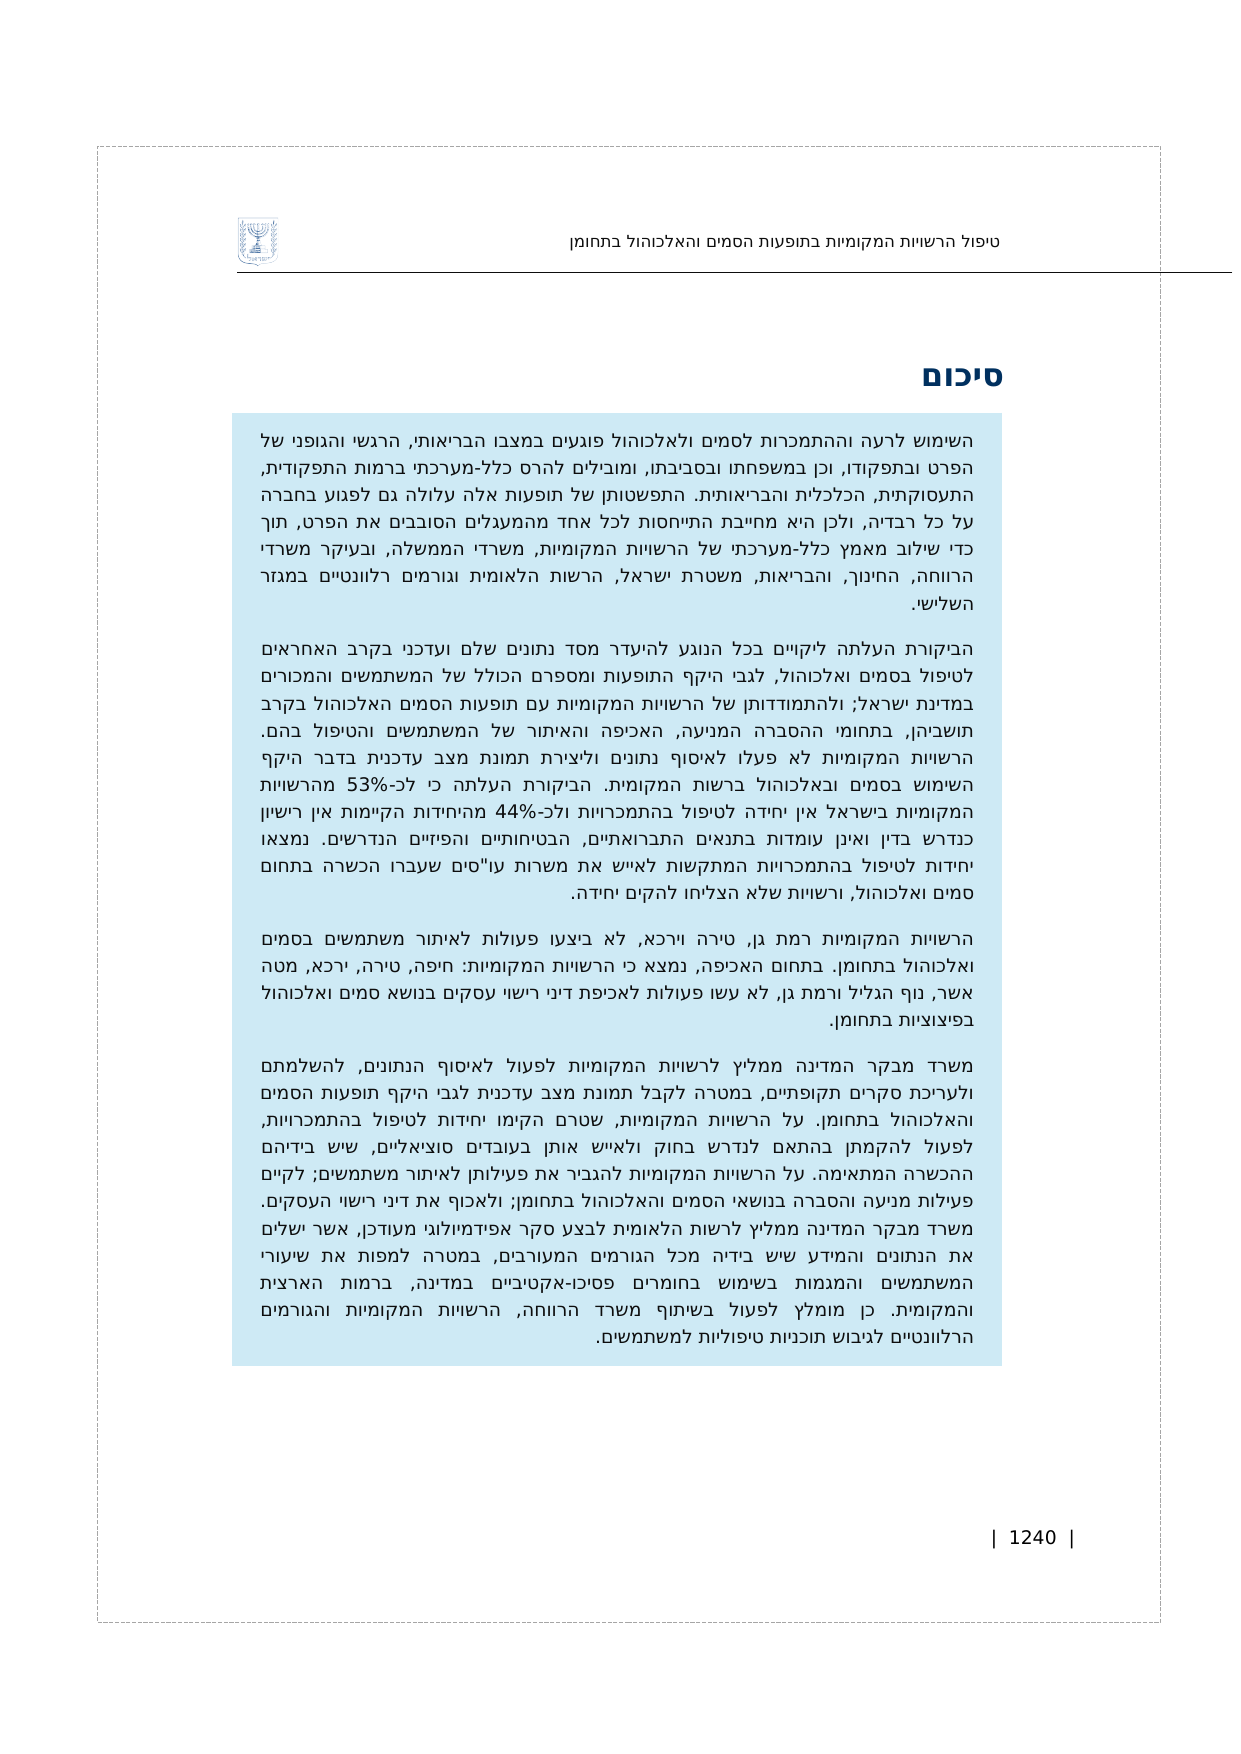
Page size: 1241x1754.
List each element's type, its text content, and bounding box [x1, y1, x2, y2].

text הביקורת העלתה ליקויים בכל הנוגע להיעדר מסד נתונים שלם ועדכני בקרב האחראים לטיפול בסמים ואלכוהול, לגבי היקף התופעות ומספרם הכולל של המשתמשים והמכורים במדינת ישראל; ולהתמודדותן של הרשויות המקומיות עם תופעות הסמים האלכוהול בקרב תושביהן, בתחומי ההסברה המניעה, האכיפה והאיתור של המשתמשים והטיפול בהם. הרשויות המקומיות לא פעלו לאיסוף נתונים וליצירת תמונת מצב עדכנית בדבר היקף השימוש בסמים ובאלכוהול ברשות המקומית. הביקורת העלתה כי לכ-53% מהרשויות המקומיות בישראל אין יחידה לטיפול בהתמכרויות ולכ-44% מהיחידות הקיימות אין רישיון כנדרש בדין ואינן עומדות בתנאים התברואתיים, הבטיחותיים והפיזיים הנדרשים. נמצאו יחידות לטיפול בהתמכרויות המתקשות לאייש את משרות עו"סים שעברו הכשרה בתחום סמים ואלכוהול, ורשויות שלא הצליחו להקים יחידה. [237, 621, 997, 905]
text השימוש לרעה וההתמכרות לסמים ולאלכוהול פוגעים במצבו הבריאותי, הרגשי והגופני של הפרט ובתפקודו, וכן במשפחתו ובסביבתו, ומובילים להרס כלל-מערכתי ברמות התפקודית, התעסוקתית, הכלכלית והבריאותית. התפשטותן של תופעות אלה עלולה גם לפגוע בחברה על כל רבדיה, ולכן היא מחייבת התייחסות לכל אחד מהמעגלים הסובבים את הפרט, תוך כדי שילוב מאמץ כלל-מערכתי של הרשויות המקומיות, משרדי הממשלה, ובעיקר משרדי הרווחה, החינוך, והבריאות, משטרת ישראל, הרשות הלאומית וגורמים רלוונטיים במגזר השלישי. [237, 418, 997, 615]
text סיכום [236, 356, 1004, 394]
text משרד מבקר המדינה ממליץ לרשויות המקומיות לפעול לאיסוף הנתונים, להשלמתם ולעריכת סקרים תקופתיים, במטרה לקבל תמונת מצב עדכנית לגבי היקף תופעות הסמים והאלכוהול בתחומן. על הרשויות המקומיות, שטרם הקימו יחידות לטיפול בהתמכרויות, לפעול להקמתן בהתאם לנדרש בחוק ולאייש אותן בעובדים סוציאליים, שיש בידיהם ההכשרה המתאימה. על הרשויות המקומיות להגביר את פעילותן לאיתור משתמשים; לקיים פעילות מניעה והסברה בנושאי הסמים והאלכוהול בתחומן; ולאכוף את דיני רישוי העסקים. משרד מבקר המדינה ממליץ לרשות הלאומית לבצע סקר אפידמיולוגי מעודכן, אשר ישלים את הנתונים והמידע שיש בידיה מכל הגורמים המעורבים, במטרה למפות את שיעורי המשתמשים והמגמות בשימוש בחומרים פסיכו-אקטיביים במדינה, ברמות הארצית והמקומית. כן מומלץ לפעול בשיתוף משרד הרווחה, הרשויות המקומיות והגורמים הרלוונטיים לגיבוש תוכניות טיפוליות למשתמשים. [237, 1038, 997, 1361]
text הרשויות המקומיות רמת גן, טירה וירכא, לא ביצעו פעולות לאיתור משתמשים בסמים ואלכוהול בתחומן. בתחום האכיפה, נמצא כי הרשויות המקומיות: חיפה, טירה, ירכא, מטה אשר, נוף הגליל ורמת גן, לא עשו פעולות לאכיפת דיני רישוי עסקים בנושא סמים ואלכוהול בפיצוציות בתחומן. [237, 911, 997, 1032]
